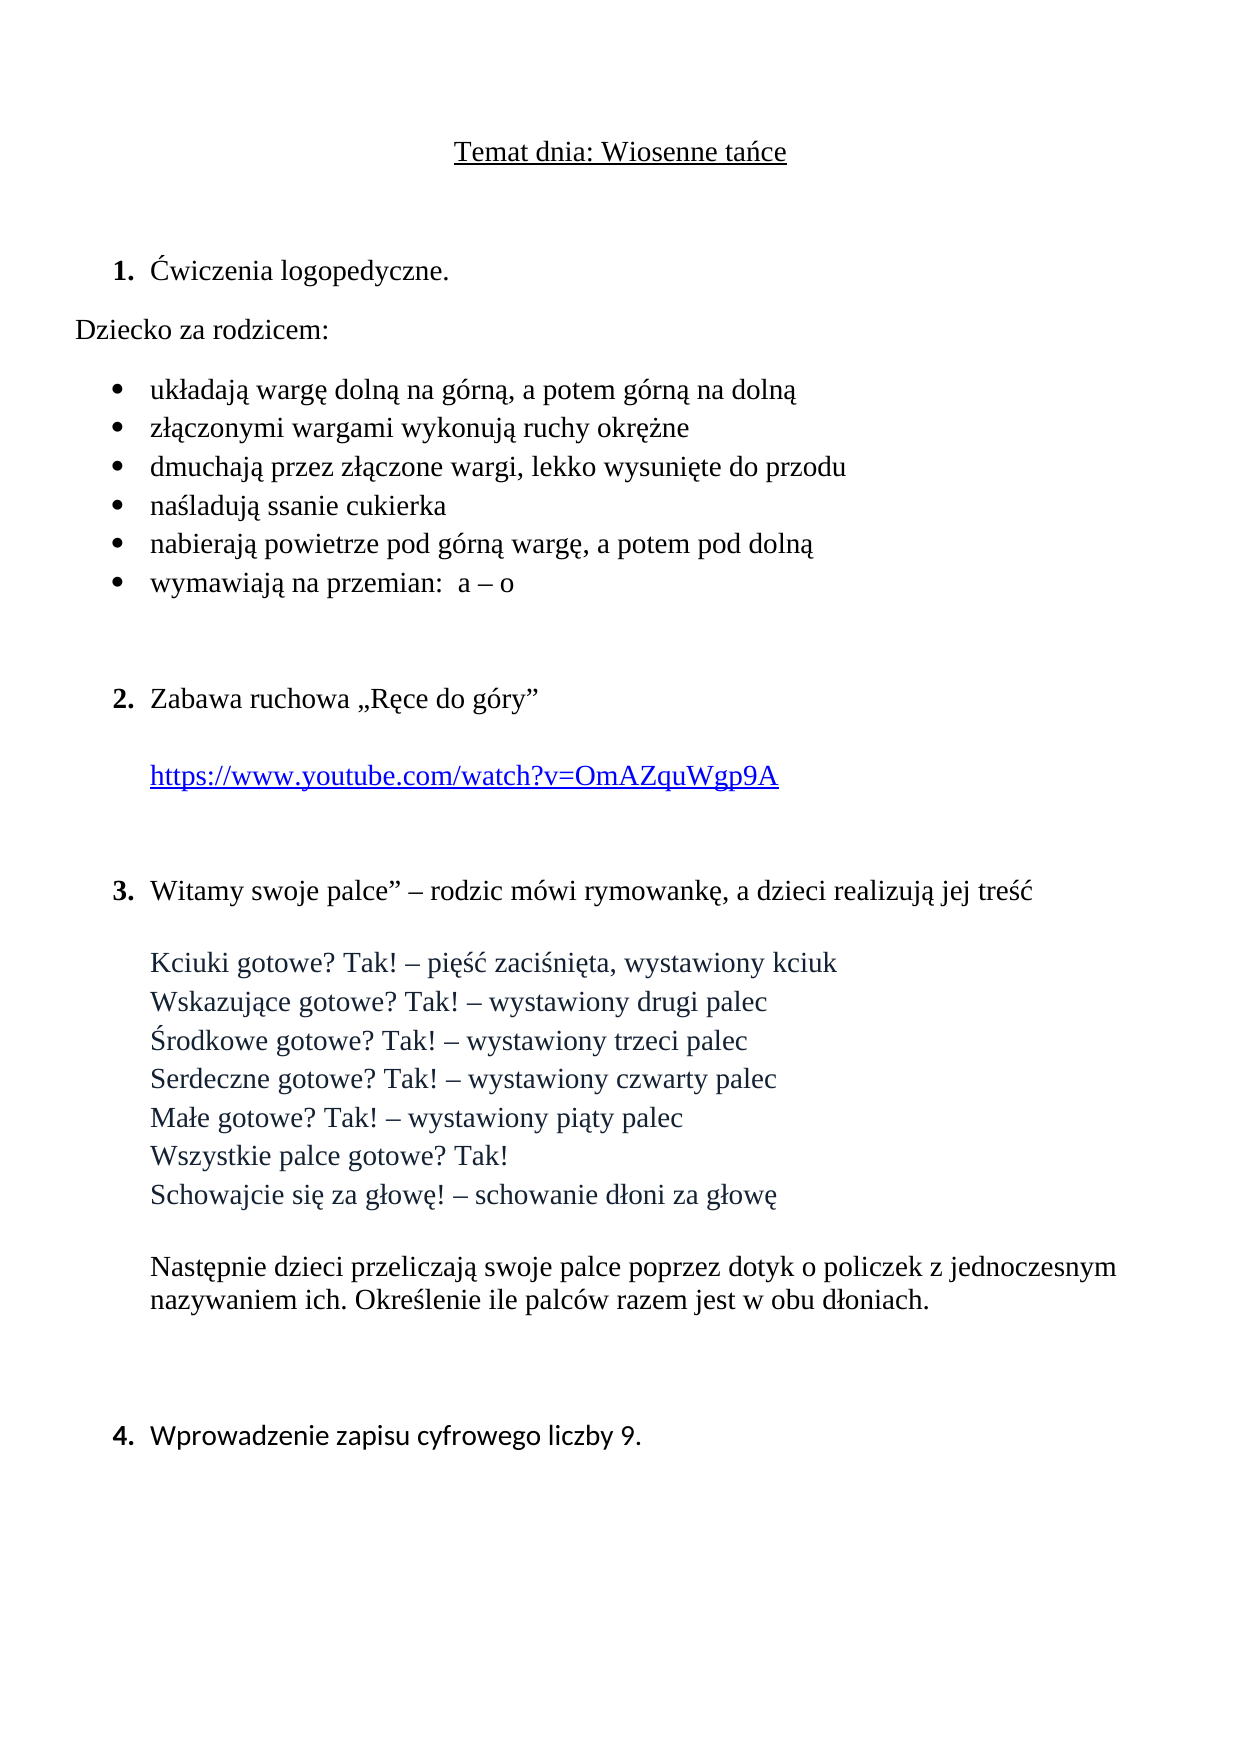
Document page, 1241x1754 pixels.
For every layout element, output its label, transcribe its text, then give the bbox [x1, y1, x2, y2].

list Kciuki gotowe? Tak! – pięść zaciśnięta, wystawiony kciuk Wskazujące gotowe? Tak! – wystawiony drugi palec Środkowe gotowe? Tak! – wystawiony trzeci palec Serdeczne gotowe? Tak! – wystawiony czwarty palec Małe gotowe? Tak! – wystawiony piąty palec Wszystkie palce gotowe? Tak! Schowajcie się za głowę! – schowanie dłoni za głowę [150, 946, 1165, 1210]
list złączonymi wargami wykonują ruchy okrężne [112, 411, 1165, 444]
list wymawiają na przemian: a – o [112, 565, 1165, 599]
list naśladują ssanie cukierka [112, 488, 1165, 521]
list Ćwiczenia logopedyczne. [112, 253, 1165, 287]
list Wprowadzenie zapisu cyfrowego liczby 9. [112, 1417, 1165, 1452]
list https://www.youtube.com/watch?v=OmAZquWgp9A [150, 758, 1165, 791]
text Temat dnia: Wiosenne tańce [75, 134, 1165, 168]
text Dziecko za rodzicem: [75, 312, 1165, 346]
list Zabawa ruchowa „Ręce do góry” [112, 681, 1165, 714]
list Następnie dzieci przeliczają swoje palce poprzez dotyk o policzek z jednoczesnym nazywaniem ich. Określenie ile palców razem jest w obu dłoniach. [150, 1249, 1165, 1316]
list układają wargę dolną na górną, a potem górną na dolną [112, 372, 1165, 406]
list dmuchają przez złączone wargi, lekko wysunięte do przodu [112, 449, 1165, 483]
list nabierają powietrze pod górną wargę, a potem pod dolną [112, 526, 1165, 560]
list Witamy swoje palce” – rodzic mówi rymowankę, a dzieci realizują jej treść [112, 873, 1165, 907]
